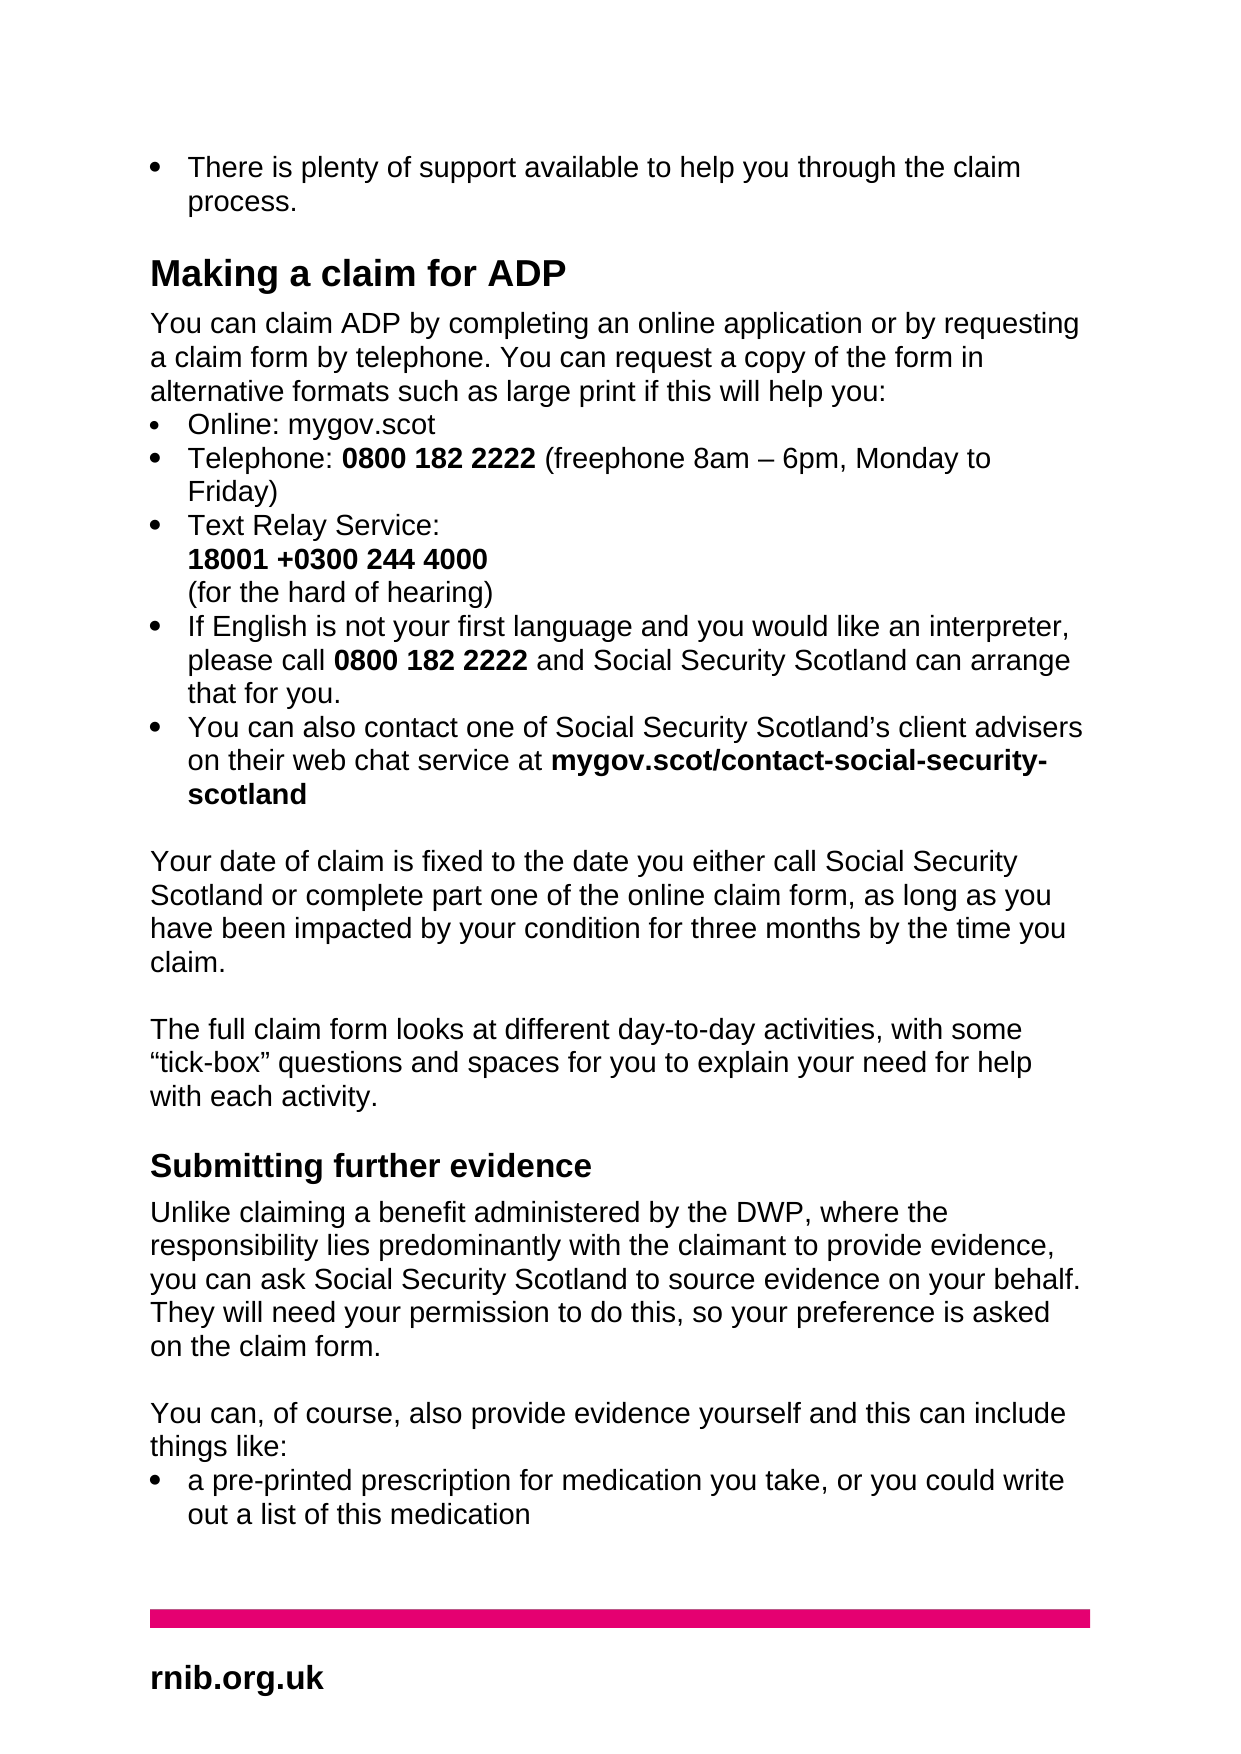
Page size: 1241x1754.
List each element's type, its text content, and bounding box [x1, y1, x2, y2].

list Text Relay Service: 18001 +0300 244 4000 (for the hard of hearing) [150, 508, 1090, 609]
text Unlike claiming a benefit administered by the DWP, where the responsibility lies predominantly with the claimant to provide evidence, you can ask Social Security Scotland to source evidence on your behalf. They will need your permission to do this, so your preference is asked on the claim form. [150, 1195, 1090, 1362]
list If English is not your first language and you would like an interpreter, please call 0800 182 2222 and Social Security Scotland can arrange that for you. [150, 609, 1090, 709]
list You can also contact one of Social Security Scotland’s client advisers on their web chat service at mygov.scot/contact-social-security-scotland [150, 709, 1090, 810]
list Online: mygov.scot [150, 407, 1090, 441]
picture [150, 1608, 1091, 1628]
text Your date of claim is fixed to the date you either call Social Security Scotland or complete part one of the online claim form, as long as you have been impacted by your condition for three months by the time you claim. [150, 844, 1090, 978]
list a pre-printed prescription for medication you take, or you could write out a list of this medication [150, 1463, 1090, 1530]
text You can claim ADP by completing an online application or by requesting a claim form by telephone. You can request a copy of the form in alternative formats such as large print if this will help you: [150, 306, 1090, 407]
subtitle Submitting further evidence [150, 1146, 1090, 1184]
list There is plenty of support available to help you through the claim process. [150, 150, 1090, 217]
list Telephone: 0800 182 2222 (freephone 8am – 6pm, Monday to Friday) [150, 441, 1090, 508]
text The full claim form looks at different day-to-day activities, with some “tick-box” questions and spaces for you to explain your need for help with each activity. [150, 1012, 1090, 1112]
subtitle Making a claim for ADP [150, 251, 1090, 294]
text You can, of course, also provide evidence yourself and this can include things like: [150, 1396, 1090, 1463]
